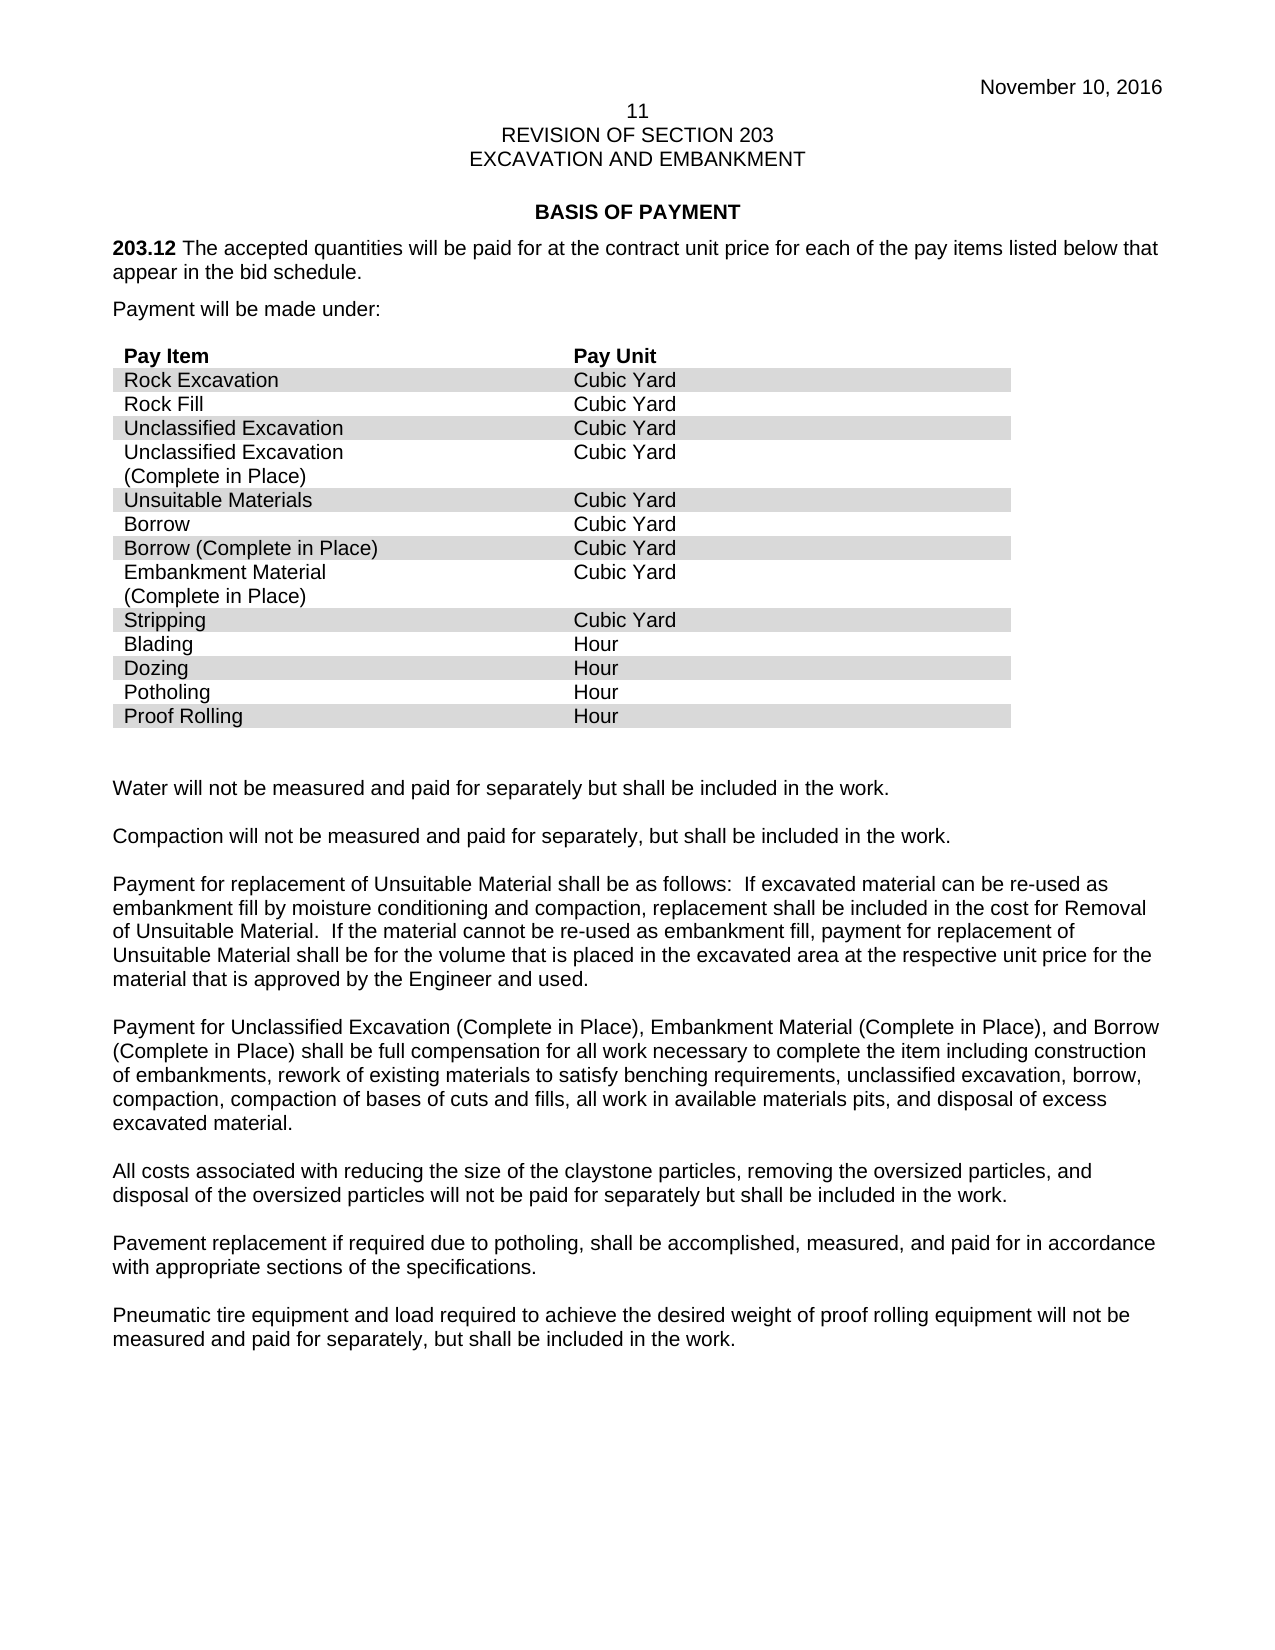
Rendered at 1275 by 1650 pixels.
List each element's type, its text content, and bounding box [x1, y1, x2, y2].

table_header Pay Item [113, 344, 562, 368]
text BASIS OF PAYMENT [112, 199, 1162, 223]
table_cell Cubic Yard [562, 512, 1011, 536]
text Water will not be measured and paid for separately but shall be included in the work. [112, 776, 1162, 799]
table_cell Proof Rolling [113, 704, 562, 728]
table_cell Borrow (Complete in Place) [113, 536, 562, 560]
text Payment will be made under: [112, 296, 1162, 320]
table_cell Blading [113, 632, 562, 656]
text Pneumatic tire equipment and load required to achieve the desired weight of proof rolling equipment will not be measured and paid for separately, but shall be included in the work. [112, 1303, 1162, 1351]
text Payment for replacement of Unsuitable Material shall be as follows: If excavated material can be re-used as embankment fill by moisture conditioning and compaction, replacement shall be included in the cost for Removal of Unsuitable Material. If the material cannot be re-used as embankment fill, payment for replacement of Unsuitable Material shall be for the volume that is placed in the excavated area at the respective unit price for the material that is approved by the Engineer and used. [112, 871, 1162, 991]
table_header Pay Unit [562, 344, 1011, 368]
table_cell Cubic Yard [562, 416, 1011, 440]
table_cell Hour [562, 632, 1011, 656]
table_cell Hour [562, 680, 1011, 704]
text Payment for Unclassified Excavation (Complete in Place), Embankment Material (Complete in Place), and Borrow (Complete in Place) shall be full compensation for all work necessary to complete the item including construction of embankments, rework of existing materials to satisfy benching requirements, unclassified excavation, borrow, compaction, compaction of bases of cuts and fills, all work in available materials pits, and disposal of excess excavated material. [112, 1015, 1162, 1135]
table_cell Cubic Yard [562, 536, 1011, 560]
table_cell Embankment Material (Complete in Place) [113, 560, 562, 608]
table_cell Hour [562, 704, 1011, 728]
text All costs associated with reducing the size of the claystone particles, removing the oversized particles, and disposal of the oversized particles will not be paid for separately but shall be included in the work. [112, 1159, 1162, 1207]
table_cell Unsuitable Materials [113, 488, 562, 512]
table_cell Unclassified Excavation [113, 416, 562, 440]
text 203.12 The accepted quantities will be paid for at the contract unit price for each of the pay items listed below that appear in the bid schedule. [112, 236, 1162, 284]
table_cell Cubic Yard [562, 368, 1011, 392]
text Compaction will not be measured and paid for separately, but shall be included in the work. [112, 823, 1162, 847]
table_cell Cubic Yard [562, 392, 1011, 416]
table_cell Cubic Yard [562, 440, 1011, 488]
table_cell Rock Excavation [113, 368, 562, 392]
text Pavement replacement if required due to potholing, shall be accomplished, measured, and paid for in accordance with appropriate sections of the specifications. [112, 1231, 1162, 1279]
table_cell Rock Fill [113, 392, 562, 416]
table_cell Cubic Yard [562, 488, 1011, 512]
table_cell Borrow [113, 512, 562, 536]
table_cell Unclassified Excavation (Complete in Place) [113, 440, 562, 488]
table_cell Potholing [113, 680, 562, 704]
table_cell Cubic Yard [562, 560, 1011, 608]
table_cell Cubic Yard [562, 608, 1011, 632]
table_cell Stripping [113, 608, 562, 632]
table_cell Hour [562, 656, 1011, 680]
table_cell Dozing [113, 656, 562, 680]
